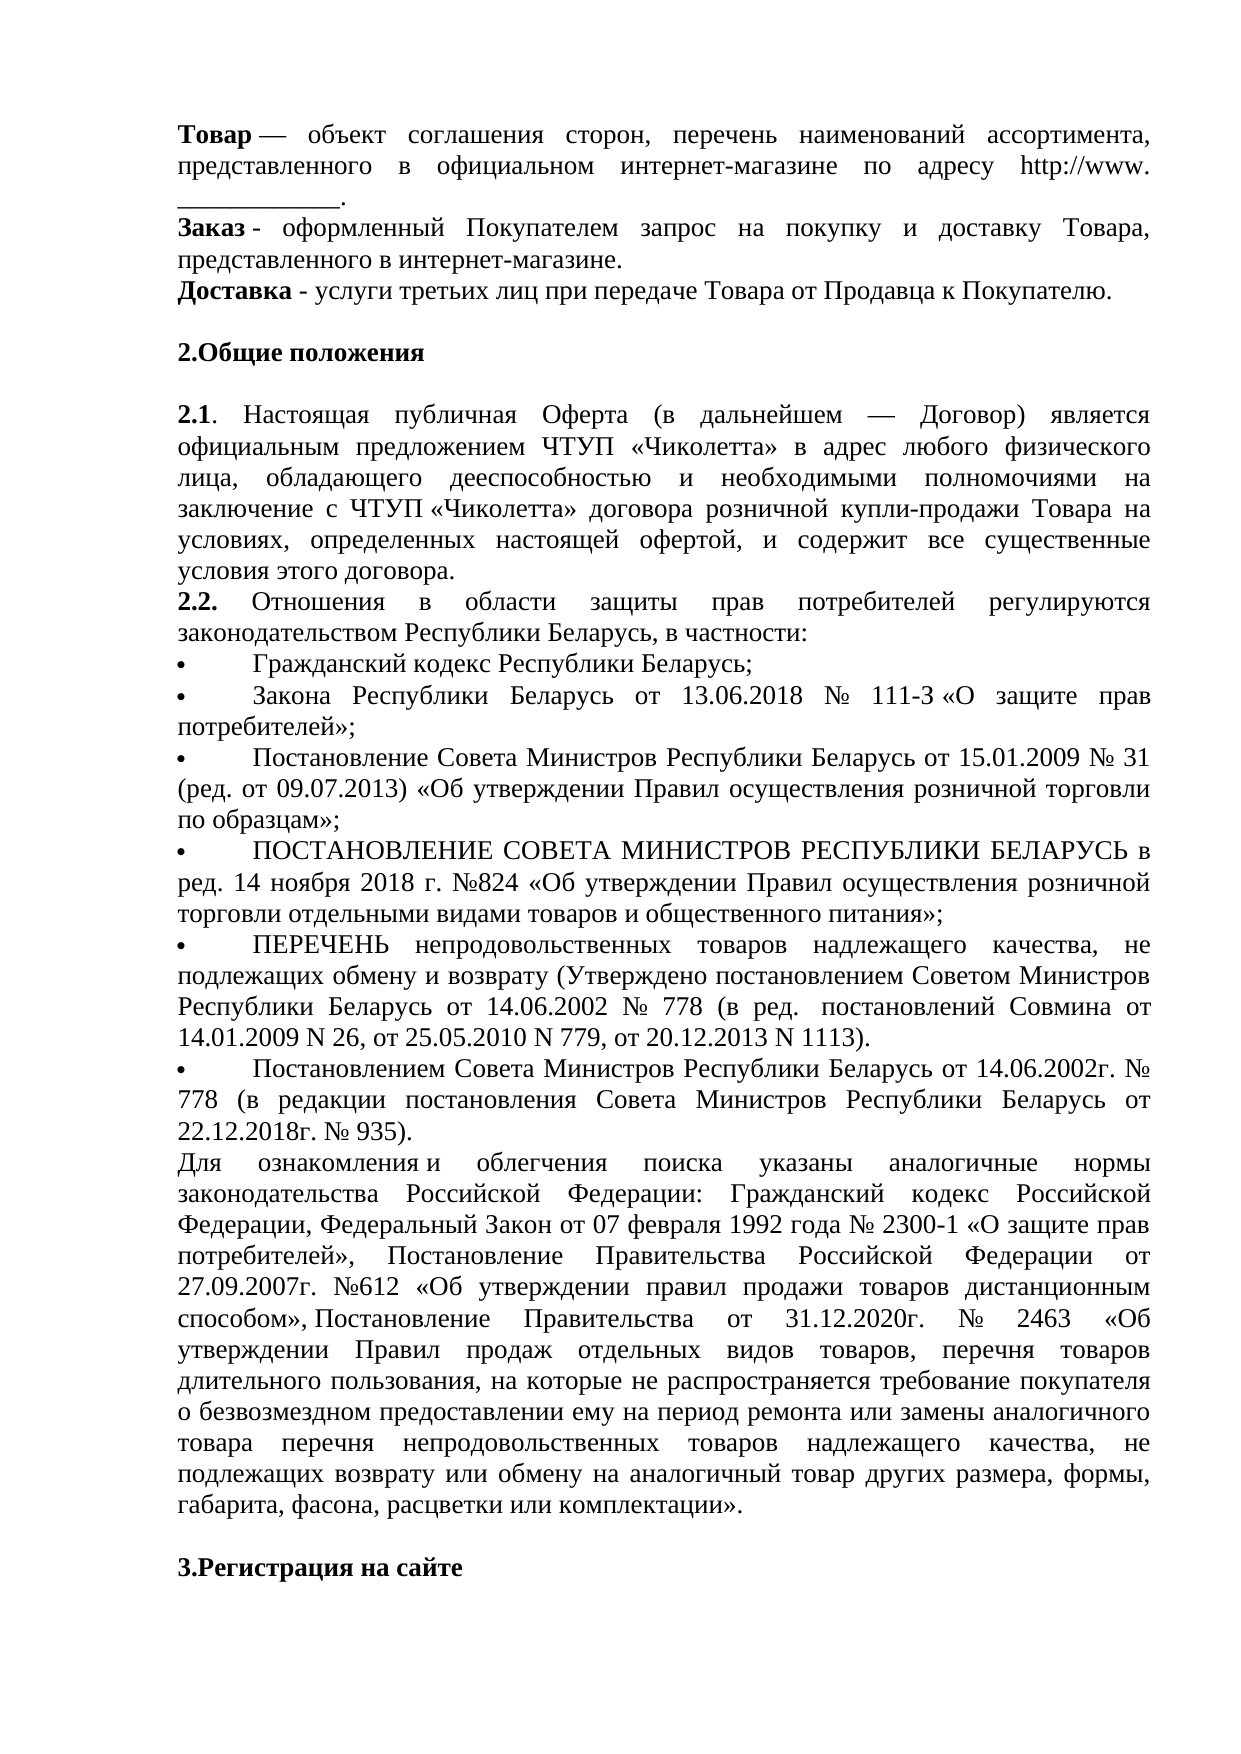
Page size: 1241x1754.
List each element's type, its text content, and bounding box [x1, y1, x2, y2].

text 2.2. Отношения в области защиты прав потребителей регулируются законодательством Республики Беларусь, в частности: [177, 585, 1152, 648]
text Доставка - услуги третьих лиц при передаче Товара от Продавца к Покупателю. [177, 274, 1152, 305]
list Постановление Совета Министров Республики Беларусь от 15.01.2009 № 31 (ред. от 09.07.2013) «Об утверждении Правил осуществления розничной торговли по образцам»; [177, 741, 1152, 834]
list Закона Республики Беларусь от 13.06.2018 № 111-З «О защите прав потребителей»; [177, 679, 1152, 741]
list ПОСТАНОВЛЕНИЕ СОВЕТА МИНИСТРОВ РЕСПУБЛИКИ БЕЛАРУСЬ в ред. 14 ноября 2018 г. №824 «Об утверждении Правил осуществления розничной торговли отдельными видами товаров и общественного питания»; [177, 834, 1152, 928]
text 2.Общие положения [177, 336, 1152, 367]
text Товар — объект соглашения сторон, перечень наименований ассортимента, представленного в официальном интернет-магазине по адресу http://www. ____________. [177, 118, 1152, 212]
list Гражданский кодекс Республики Беларусь; [177, 648, 1152, 679]
list Постановлением Совета Министров Республики Беларусь от 14.06.2002г. № 778 (в редакции постановления Совета Министров Республики Беларусь от 22.12.2018г. № 935). [177, 1052, 1152, 1146]
text 3.Регистрация на сайте [177, 1551, 1152, 1582]
text Заказ - оформленный Покупателем запрос на покупку и доставку Товара, представленного в интернет-магазине. [177, 212, 1152, 274]
list ПЕРЕЧЕНЬ непродовольственных товаров надлежащего качества, не подлежащих обмену и возврату (Утверждено постановлением Советом Министров Республики Беларусь от 14.06.2002 № 778 (в ред. постановлений Совмина от 14.01.2009 N 26, от 25.05.2010 N 779, от 20.12.2013 N 1113). [177, 928, 1152, 1052]
text 2.1. Настоящая публичная Оферта (в дальнейшем — Договор) является официальным предложением ЧТУП «Чиколетта» в адрес любого физического лица, обладающего дееспособностью и необходимыми полномочиями на заключение с ЧТУП «Чиколетта» договора розничной купли-продажи Товара на условиях, определенных настоящей офертой, и содержит все существенные условия этого договора. [177, 398, 1152, 585]
text Для ознакомления и облегчения поиска указаны аналогичные нормы законодательства Российской Федерации: Гражданский кодекс Российской Федерации, Федеральный Закон от 07 февраля 1992 года № 2300-1 «О защите прав потребителей», Постановление Правительства Российской Федерации от 27.09.2007г. №612 «Об утверждении правил продажи товаров дистанционным способом», Постановление Правительства от 31.12.2020г. № 2463 «Об утверждении Правил продаж отдельных видов товаров, перечня товаров длительного пользования, на которые не распространяется требование покупателя о безвозмездном предоставлении ему на период ремонта или замены аналогичного товара перечня непродовольственных товаров надлежащего качества, не подлежащих возврату или обмену на аналогичный товар других размера, формы, габарита, фасона, расцветки или комплектации». [177, 1146, 1152, 1520]
